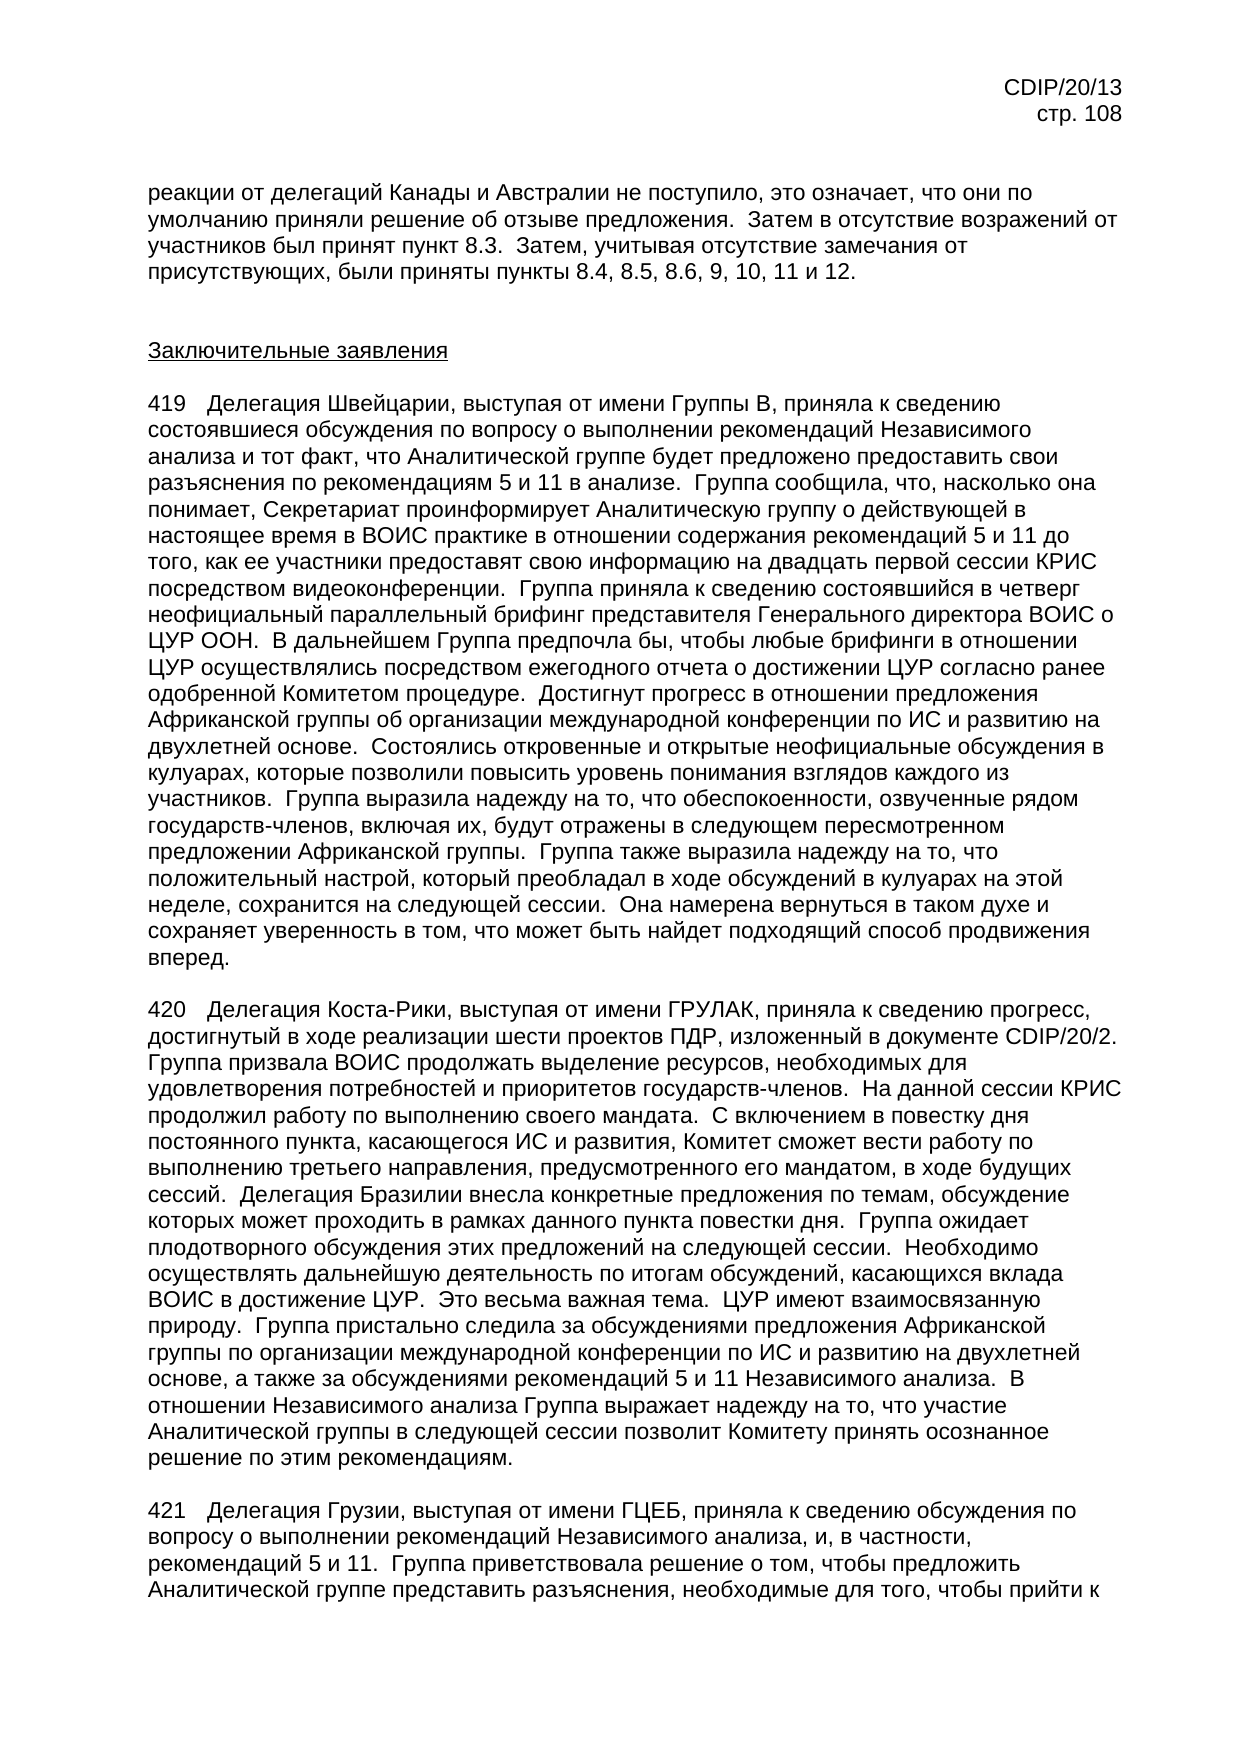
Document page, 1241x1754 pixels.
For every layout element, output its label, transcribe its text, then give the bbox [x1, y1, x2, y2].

text Заключительные заявления [148, 337, 1122, 364]
text Делегация Коста-Рики, выступая от имени ГРУЛАК, приняла к сведению прогресс, достигнутый в ходе реализации шести проектов ПДР, изложенный в документе CDIP/20/2. Группа призвала ВОИС продолжать выделение ресурсов, необходимых для удовлетворения потребностей и приоритетов государств-членов. На данной сессии КРИС продолжил работу по выполнению своего мандата. С включением в повестку дня постоянного пункта, касающегося ИС и развития, Комитет сможет вести работу по выполнению третьего направления, предусмотренного его мандатом, в ходе будущих сессий. Делегация Бразилии внесла конкретные предложения по темам, обсуждение которых может проходить в рамках данного пункта повестки дня. Группа ожидает плодотворного обсуждения этих предложений на следующей сессии. Необходимо осуществлять дальнейшую деятельность по итогам обсуждений, касающихся вклада ВОИС в достижение ЦУР. Это весьма важная тема. ЦУР имеют взаимосвязанную природу. Группа пристально следила за обсуждениями предложения Африканской группы по организации международной конференции по ИС и развитию на двухлетней основе, а также за обсуждениями рекомендаций 5 и 11 Независимого анализа. В отношении Независимого анализа Группа выражает надежду на то, что участие Аналитической группы в следующей сессии позволит Комитету принять осознанное решение по этим рекомендациям. [148, 996, 1122, 1471]
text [148, 1497, 1122, 1602]
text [148, 179, 1122, 285]
text Делегация Швейцарии, выступая от имени Группы B, приняла к сведению состоявшиеся обсуждения по вопросу о выполнении рекомендаций Независимого анализа и тот факт, что Аналитической группе будет предложено предоставить свои разъяснения по рекомендациям 5 и 11 в анализе. Группа сообщила, что, насколько она понимает, Секретариат проинформирует Аналитическую группу о действующей в настоящее время в ВОИС практике в отношении содержания рекомендаций 5 и 11 до того, как ее участники предоставят свою информацию на двадцать первой сессии КРИС посредством видеоконференции. Группа приняла к сведению состоявшийся в четверг неофициальный параллельный брифинг представителя Генерального директора ВОИС о ЦУР ООН. В дальнейшем Группа предпочла бы, чтобы любые брифинги в отношении ЦУР осуществлялись посредством ежегодного отчета о достижении ЦУР согласно ранее одобренной Комитетом процедуре. Достигнут прогресс в отношении предложения Африканской группы об организации международной конференции по ИС и развитию на двухлетней основе. Состоялись откровенные и открытые неофициальные обсуждения в кулуарах, которые позволили повысить уровень понимания взглядов каждого из участников. Группа выразила надежду на то, что обеспокоенности, озвученные рядом государств-членов, включая их, будут отражены в следующем пересмотренном предложении Африканской группы. Группа также выразила надежду на то, что положительный настрой, который преобладал в ходе обсуждений в кулуарах на этой неделе, сохранится на следующей сессии. Она намерена вернуться в таком духе и сохраняет уверенность в том, что может быть найдет подходящий способ продвижения вперед. [148, 390, 1122, 970]
